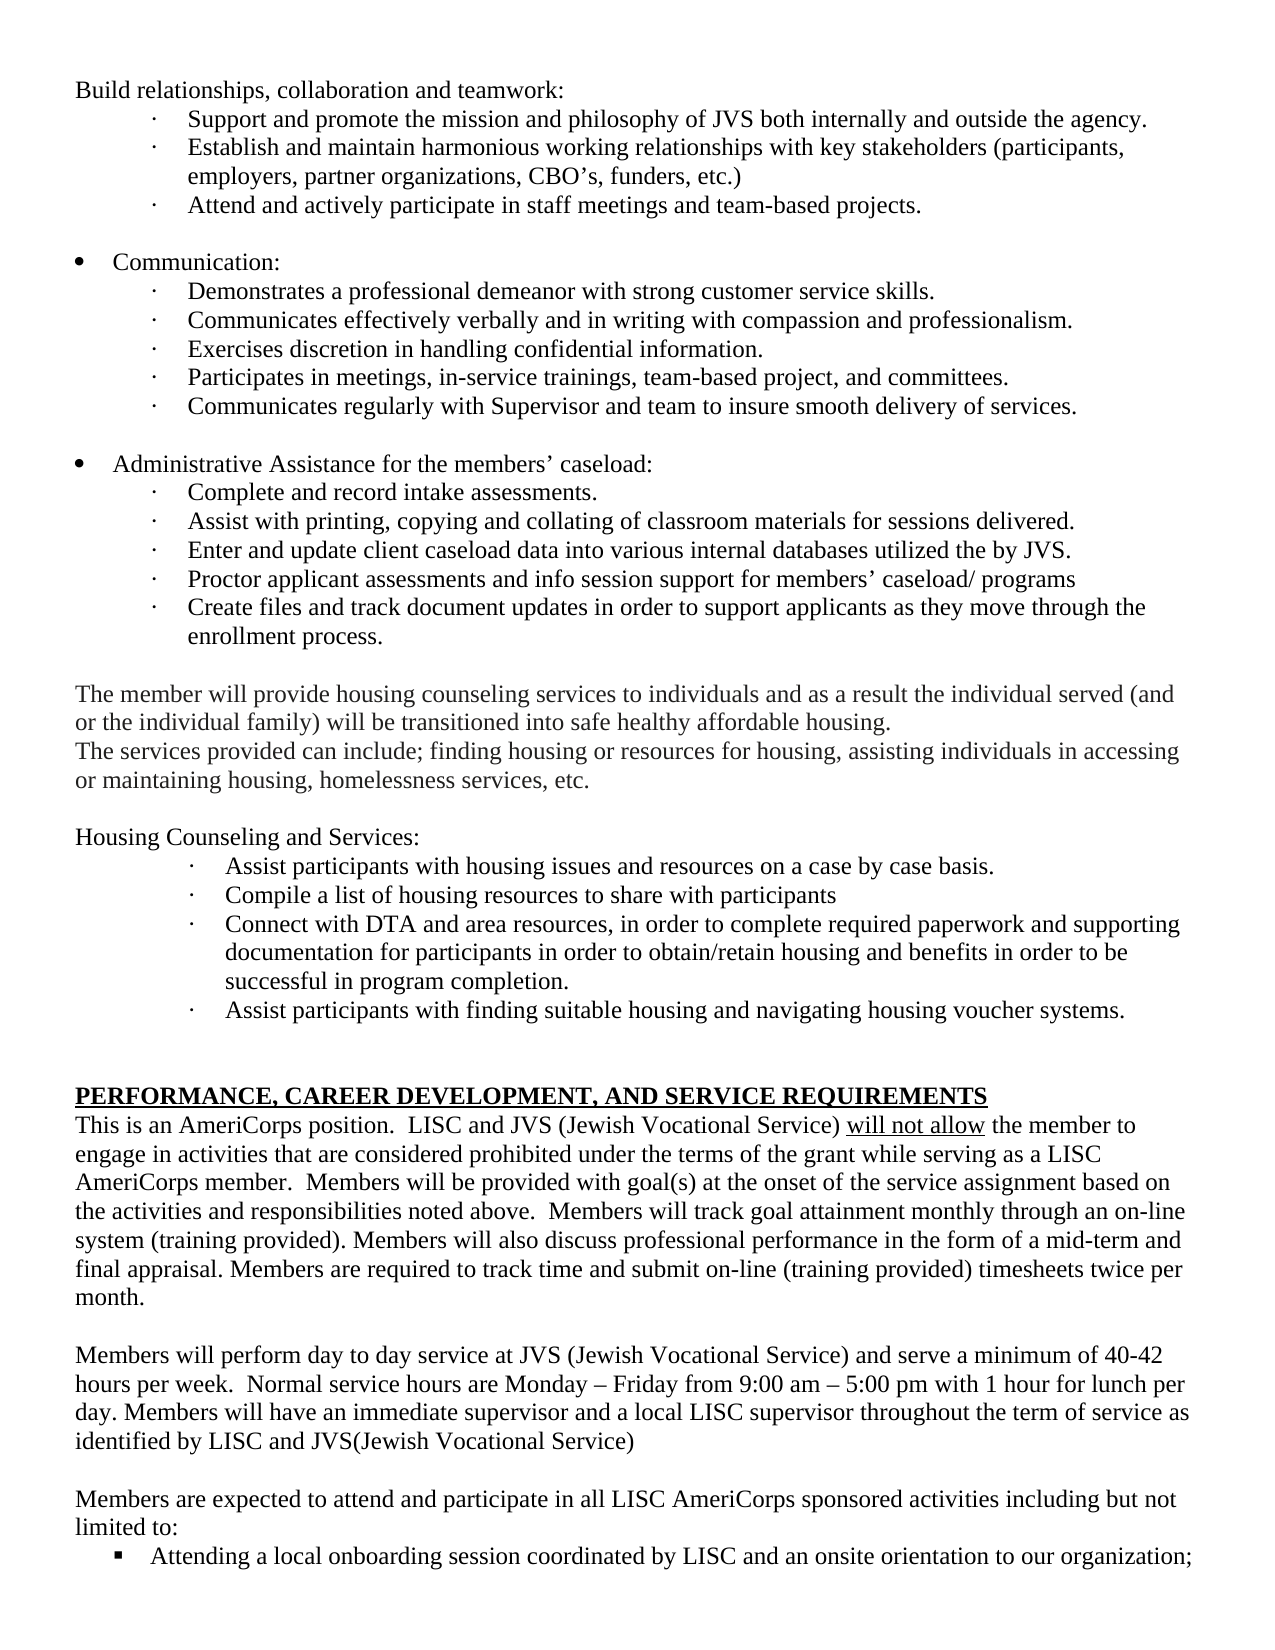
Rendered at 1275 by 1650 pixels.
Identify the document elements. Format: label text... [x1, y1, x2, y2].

list Attend and actively participate in staff meetings and team-based projects. [150, 190, 1200, 219]
list Compile a list of housing resources to share with participants [187, 880, 1200, 909]
list Attending a local onboarding session coordinated by LISC and an onsite orientation to our organization; [112, 1541, 1200, 1570]
list Enter and update client caseload data into various internal databases utilized the by JVS. [150, 535, 1200, 564]
list Communicates regularly with Supervisor and team to insure smooth delivery of services. [150, 391, 1200, 420]
text The services provided can include; finding housing or resources for housing, assisting individuals in accessing or maintaining housing, homelessness services, etc. [75, 736, 1200, 794]
text The member will provide housing counseling services to individuals and as a result the individual served (and or the individual family) will be transitioned into safe healthy affordable housing. [75, 679, 1200, 736]
list Demonstrates a professional demeanor with strong customer service skills. [150, 276, 1200, 305]
list Assist with printing, copying and collating of classroom materials for sessions delivered. [150, 506, 1200, 535]
list Exercises discretion in handling confidential information. [150, 334, 1200, 362]
list Assist participants with housing issues and resources on a case by case basis. [187, 851, 1200, 880]
list Communicates effectively verbally and in writing with compassion and professionalism. [150, 305, 1200, 334]
list Support and promote the mission and philosophy of JVS both internally and outside the agency. [150, 104, 1200, 132]
text Members are expected to attend and participate in all LISC AmeriCorps sponsored activities including but not limited to: [75, 1484, 1200, 1541]
text Build relationships, collaboration and teamwork: [75, 75, 1200, 104]
text Housing Counseling and Services: [75, 822, 1200, 851]
text Members will perform day to day service at JVS (Jewish Vocational Service) and serve a minimum of 40-42 hours per week. Normal service hours are Monday – Friday from 9:00 am – 5:00 pm with 1 hour for lunch per day. Members will have an immediate supervisor and a local LISC supervisor throughout the term of service as identified by LISC and JVS(Jewish Vocational Service) [75, 1340, 1200, 1455]
list Create files and track document updates in order to support applicants as they move through the enrollment process. [150, 592, 1200, 650]
list Administrative Assistance for the members’ caseload: [75, 449, 1200, 477]
list Communication: [75, 247, 1200, 276]
list Proctor applicant assessments and info session support for members’ caseload/ programs [150, 564, 1200, 592]
list Connect with DTA and area resources, in order to complete required paperwork and supporting documentation for participants in order to obtain/retain housing and benefits in order to be successful in program completion. [187, 909, 1200, 995]
text PERFORMANCE, CAREER DEVELOPMENT, AND SERVICE REQUIREMENTS [75, 1081, 1200, 1110]
text This is an AmeriCorps position. LISC and JVS (Jewish Vocational Service) will not allow the member to engage in activities that are considered prohibited under the terms of the grant while serving as a LISC AmeriCorps member. Members will be provided with goal(s) at the onset of the service assignment based on the activities and responsibilities noted above. Members will track goal attainment monthly through an on-line system (training provided). Members will also discuss professional performance in the form of a mid-term and final appraisal. Members are required to track time and submit on-line (training provided) timesheets twice per month. [75, 1110, 1200, 1311]
list Participates in meetings, in-service trainings, team-based project, and committees. [150, 362, 1200, 391]
list Assist participants with finding suitable housing and navigating housing voucher systems. [187, 995, 1200, 1024]
list Establish and maintain harmonious working relationships with key stakeholders (participants, employers, partner organizations, CBO’s, funders, etc.) [150, 132, 1200, 190]
list Complete and record intake assessments. [150, 477, 1200, 506]
